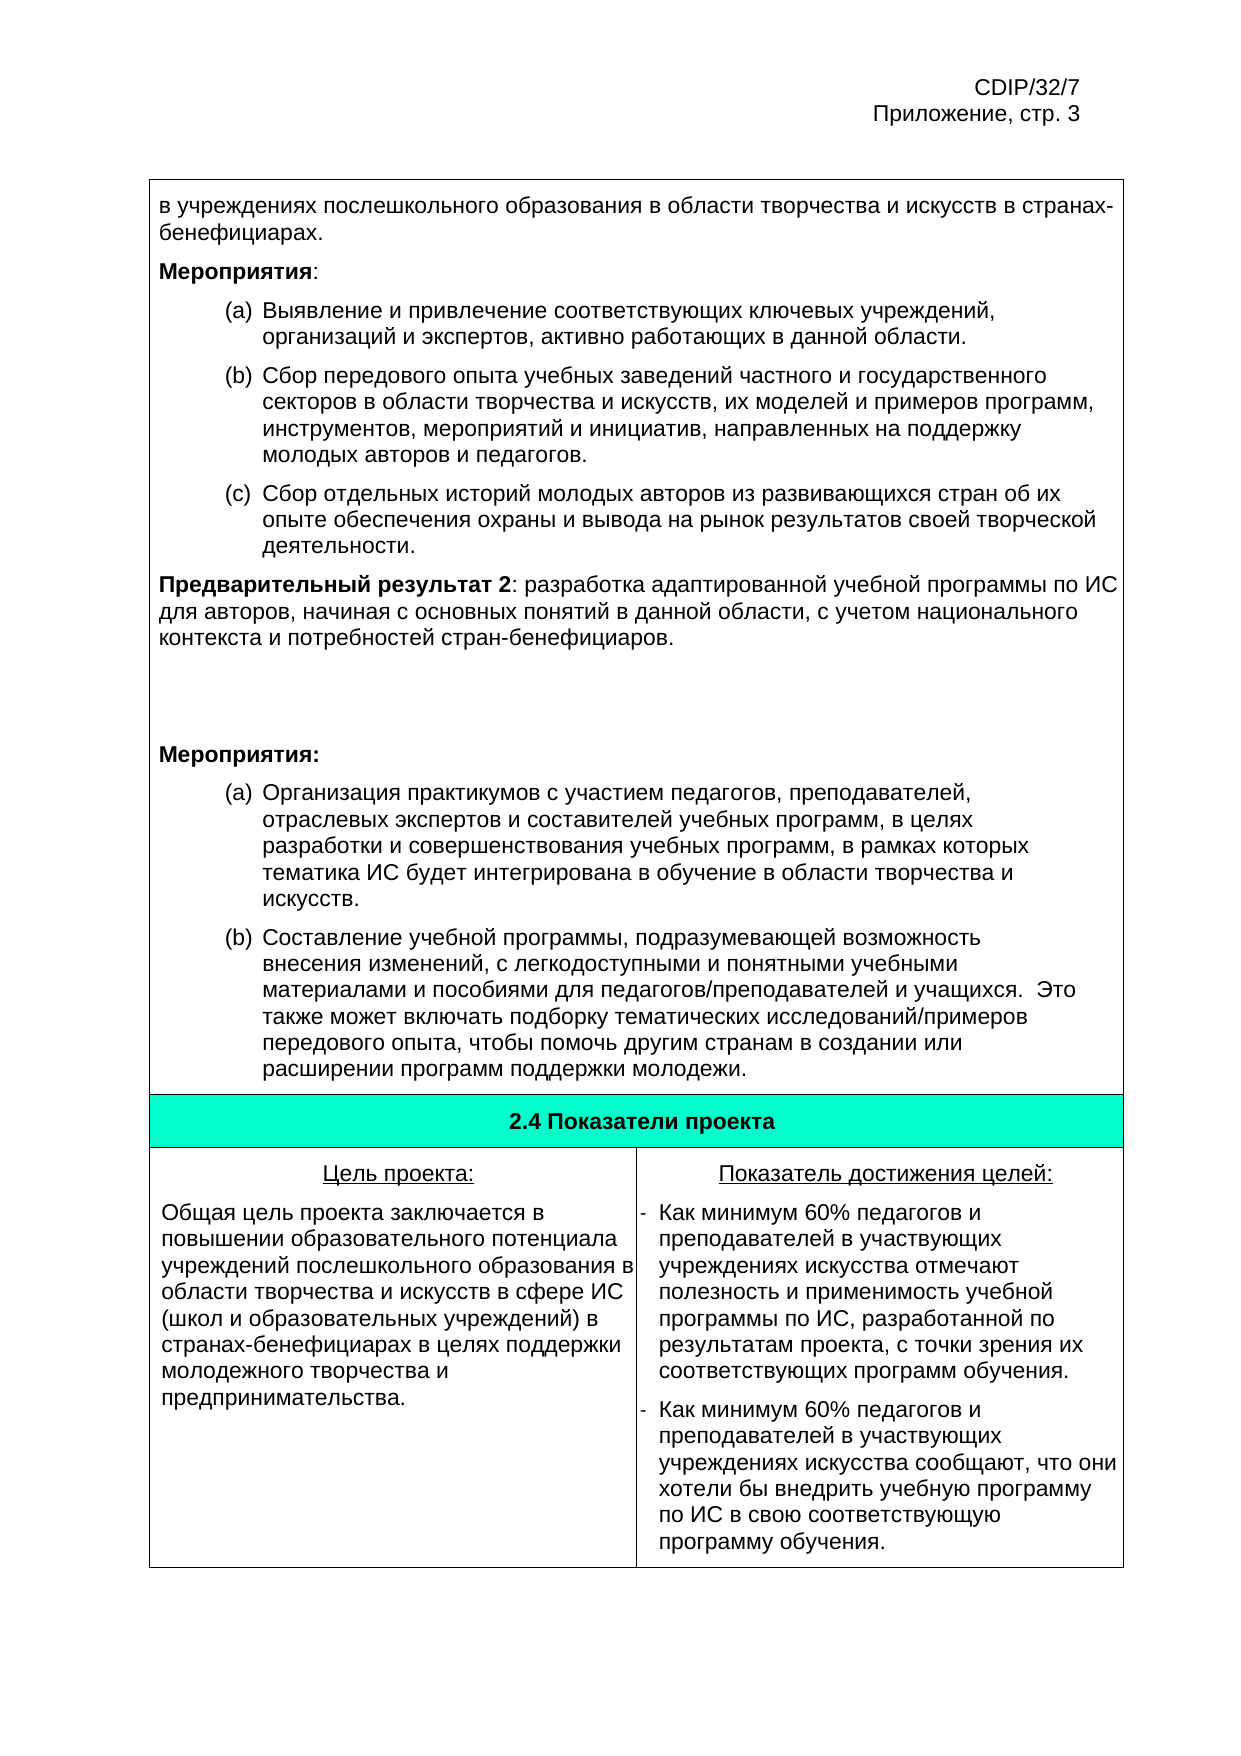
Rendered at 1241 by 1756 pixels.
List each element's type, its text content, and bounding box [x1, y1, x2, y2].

table_cell Цель проекта: Общая цель проекта заключается в повышении образовательного потенциала учреждений послешкольного образования в области творчества и искусств в сфере ИС (школ и образовательных учреждений) в странах-бенефициарах в целях поддержки молодежного творчества и предпринимательства. [150, 1148, 636, 1567]
table_cell 2.4 Показатели проекта [150, 1095, 1123, 1147]
table_cell Показатель достижения целей: Как минимум 60% педагогов и преподавателей в участвующих учреждениях искусства отмечают полезность и применимость учебной программы по ИС, разработанной по результатам проекта, с точки зрения их соответствующих программ обучения. Как минимум 60% педагогов и преподавателей в участвующих учреждениях искусства сообщают, что они хотели бы внедрить учебную программу по ИС в свою соответствующую программу обучения. [637, 1148, 1123, 1567]
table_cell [150, 180, 1123, 1094]
